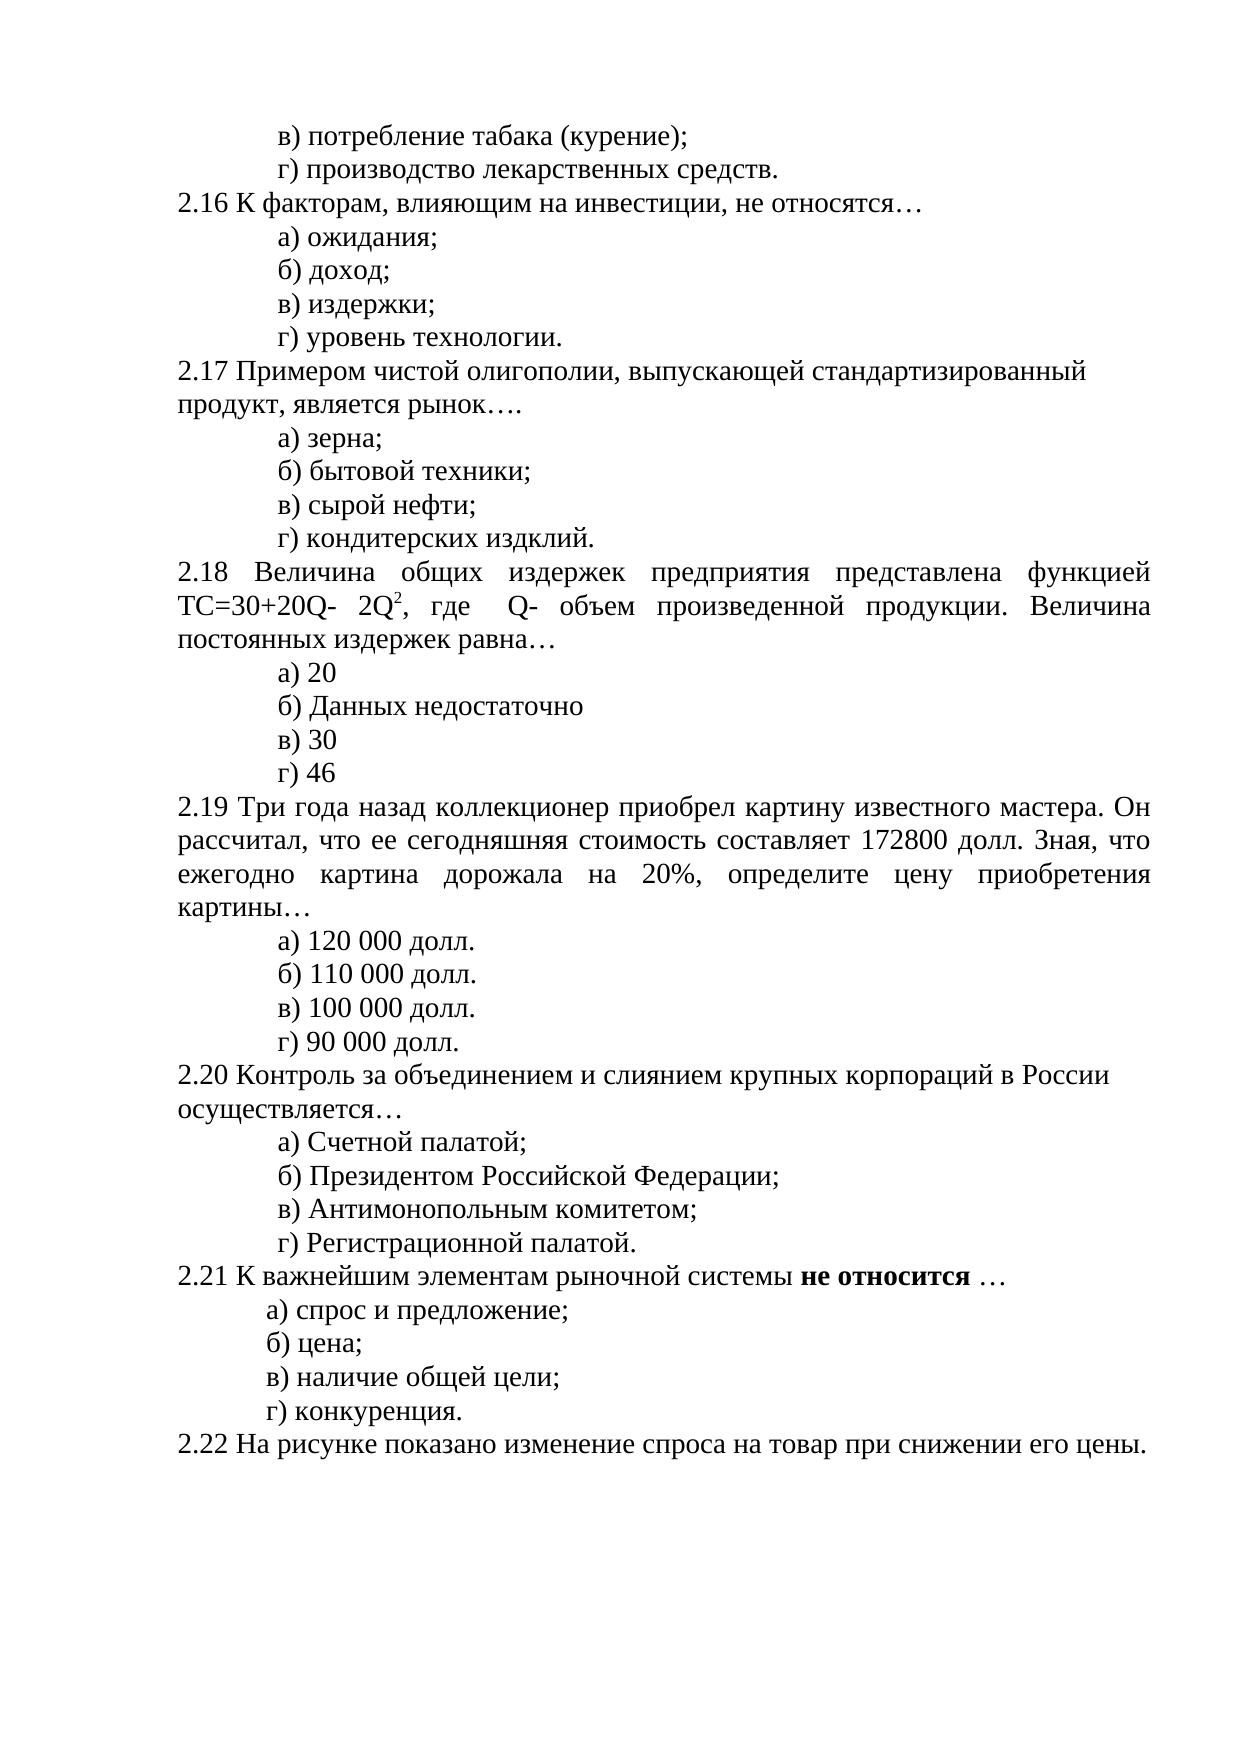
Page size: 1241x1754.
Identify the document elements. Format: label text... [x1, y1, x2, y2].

text г) 90 000 долл. [277, 1024, 1152, 1057]
text а) 120 000 долл. [277, 923, 1152, 957]
text в) наличие общей цели; [177, 1359, 1152, 1393]
text в) 30 [277, 722, 1152, 755]
text в) сырой нефти; [277, 487, 1152, 521]
text г) Регистрационной палатой. [277, 1225, 1152, 1258]
text б) 110 000 долл. [277, 957, 1152, 990]
text г) 46 [277, 755, 1152, 789]
text г) уровень технологии. [277, 319, 1152, 353]
text в) издержки; [277, 286, 1152, 319]
text 2.21 К важнейшим элементам рыночной системы не относится … [177, 1258, 1152, 1292]
text г) производство лекарственных средств. [277, 152, 1152, 185]
text а) ожидания; [277, 219, 1152, 252]
text а) 20 [277, 655, 1152, 688]
text в) Антимонопольным комитетом; [277, 1191, 1152, 1225]
text в) потребление табака (курение); [277, 118, 1152, 152]
text 2.18 Величина общих издержек предприятия представлена функцией ТС=30+20Q- 2Q2, где Q- объем произведенной продукции. Величина постоянных издержек равна… [177, 554, 1152, 655]
text 2.22 На рисунке показано изменение спроса на товар при снижении его цены. [177, 1426, 1152, 1460]
text б) доход; [277, 252, 1152, 286]
text 2.20 Контроль за объединением и слиянием крупных корпораций в России осуществляется… [177, 1057, 1152, 1124]
text 2.17 Примером чистой олигополии, выпускающей стандартизированный продукт, является рынок…. [177, 353, 1152, 420]
text а) Счетной палатой; [277, 1124, 1152, 1158]
text г) конкуренция. [177, 1393, 1152, 1426]
text а) спрос и предложение; [177, 1292, 1152, 1326]
text б) бытовой техники; [277, 453, 1152, 487]
text г) кондитерских издклий. [277, 521, 1152, 554]
text б) Данных недостаточно [277, 688, 1152, 722]
text б) цена; [177, 1326, 1152, 1359]
text 2.16 К факторам, влияющим на инвестиции, не относятся… [177, 185, 1152, 219]
text в) 100 000 долл. [277, 990, 1152, 1024]
text 2.19 Три года назад коллекционер приобрел картину известного мастера. Он рассчитал, что ее сегодняшняя стоимость составляет 172800 долл. Зная, что ежегодно картина дорожала на 20%, определите цену приобретения картины… [177, 789, 1152, 923]
text б) Президентом Российской Федерации; [277, 1158, 1152, 1191]
text а) зерна; [277, 420, 1152, 453]
